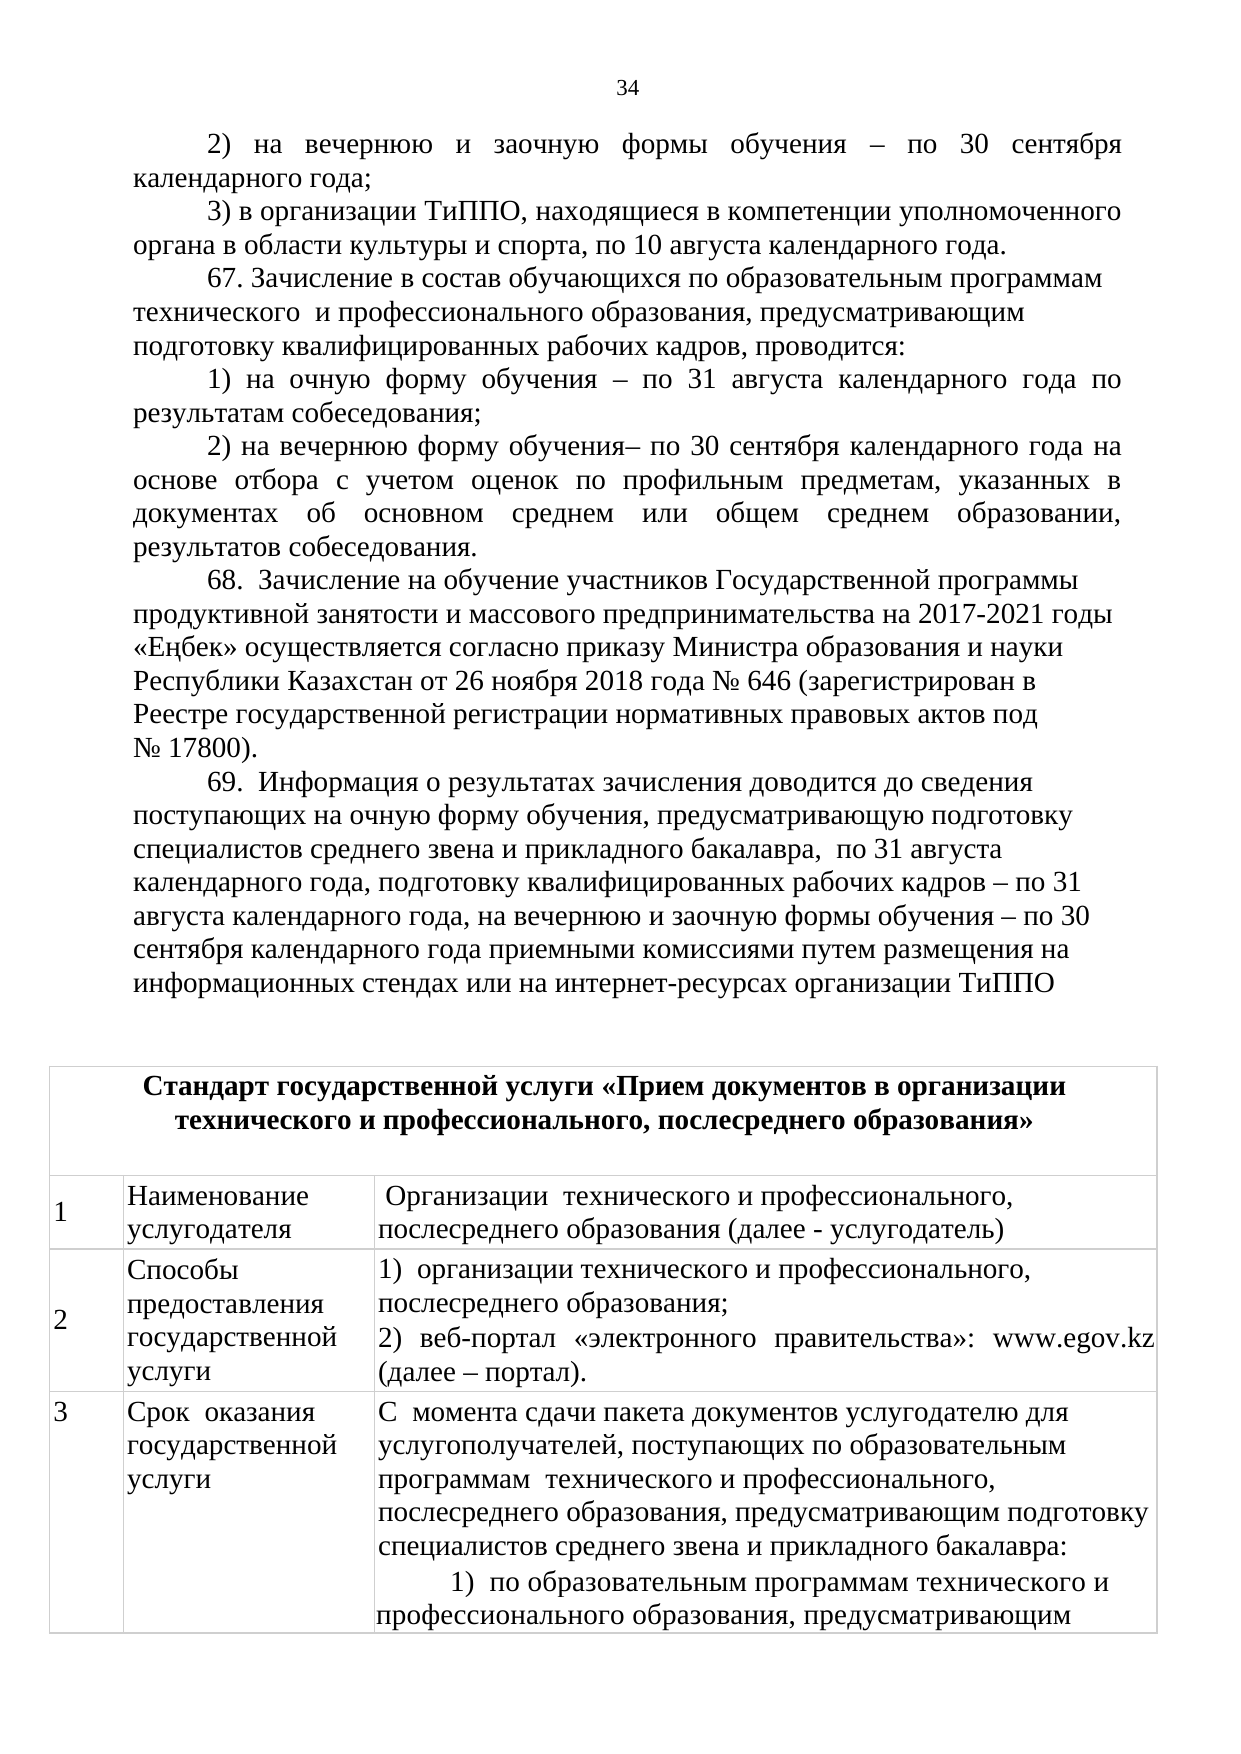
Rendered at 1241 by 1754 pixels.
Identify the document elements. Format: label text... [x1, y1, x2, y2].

text 2) на вечернюю форму обучения– по 30 сентября календарного года на основе отбора с учетом оценок по профильным предметам, указанных в документах об основном среднем или общем среднем образовании, результатов собеседования. [133, 428, 1122, 562]
text № 17800). [133, 730, 1122, 764]
text 69. Информация о результатах зачисления доводится до сведения поступающих на очную форму обучения, предусматривающую подготовку специалистов среднего звена и прикладного бакалавра, по 31 августа календарного года, подготовку квалифицированных рабочих кадров – по 31 августа календарного года, на вечернюю и заочную формы обучения – по 30 сентября календарного года приемными комиссиями путем размещения на информационных стендах или на интернет-ресурсах организации ТиППО [133, 764, 1122, 998]
table_header Стандарт государственной услуги «Прием документов в организации технического и профессионального, послесреднего образования» [50, 1067, 1156, 1175]
text 67. Зачисление в состав обучающихся по образовательным программам технического и профессионального образования, предусматривающим подготовку квалифицированных рабочих кадров, проводится: [133, 261, 1122, 361]
table_cell Организации технического и профессионального, послесреднего образования (далее - услугодатель) [375, 1176, 1156, 1248]
table_cell 3 [50, 1392, 123, 1632]
table_cell Наименование услугодателя [124, 1176, 374, 1248]
text 68. Зачисление на обучение участников Государственной программы продуктивной занятости и массового предпринимательства на 2017-2021 годы «Еңбек» осуществляется согласно приказу Министра образования и науки Республики Казахстан от 26 ноября 2018 года № 646 (зарегистрирован в Реестре государственной регистрации нормативных правовых актов под [133, 562, 1122, 730]
text 1) на очную форму обучения – по 31 августа календарного года по результатам собеседования; [133, 361, 1122, 428]
table_cell 2 [50, 1250, 123, 1391]
table_cell 1 [50, 1176, 123, 1248]
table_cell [124, 1392, 374, 1632]
table_cell 1) организации технического и профессионального, послесреднего образования; 2) веб-портал «электронного правительства»: www.egov.kz (далее – портал). [375, 1250, 1156, 1391]
text 3) в организации ТиППО, находящиеся в компетенции уполномоченного органа в области культуры и спорта, по 10 августа календарного года. [133, 193, 1122, 261]
text 2) на вечернюю и заочную формы обучения – по 30 сентября календарного года; [133, 126, 1122, 193]
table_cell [375, 1392, 1156, 1632]
table_cell Способы предоставления государственной услуги [124, 1250, 374, 1391]
